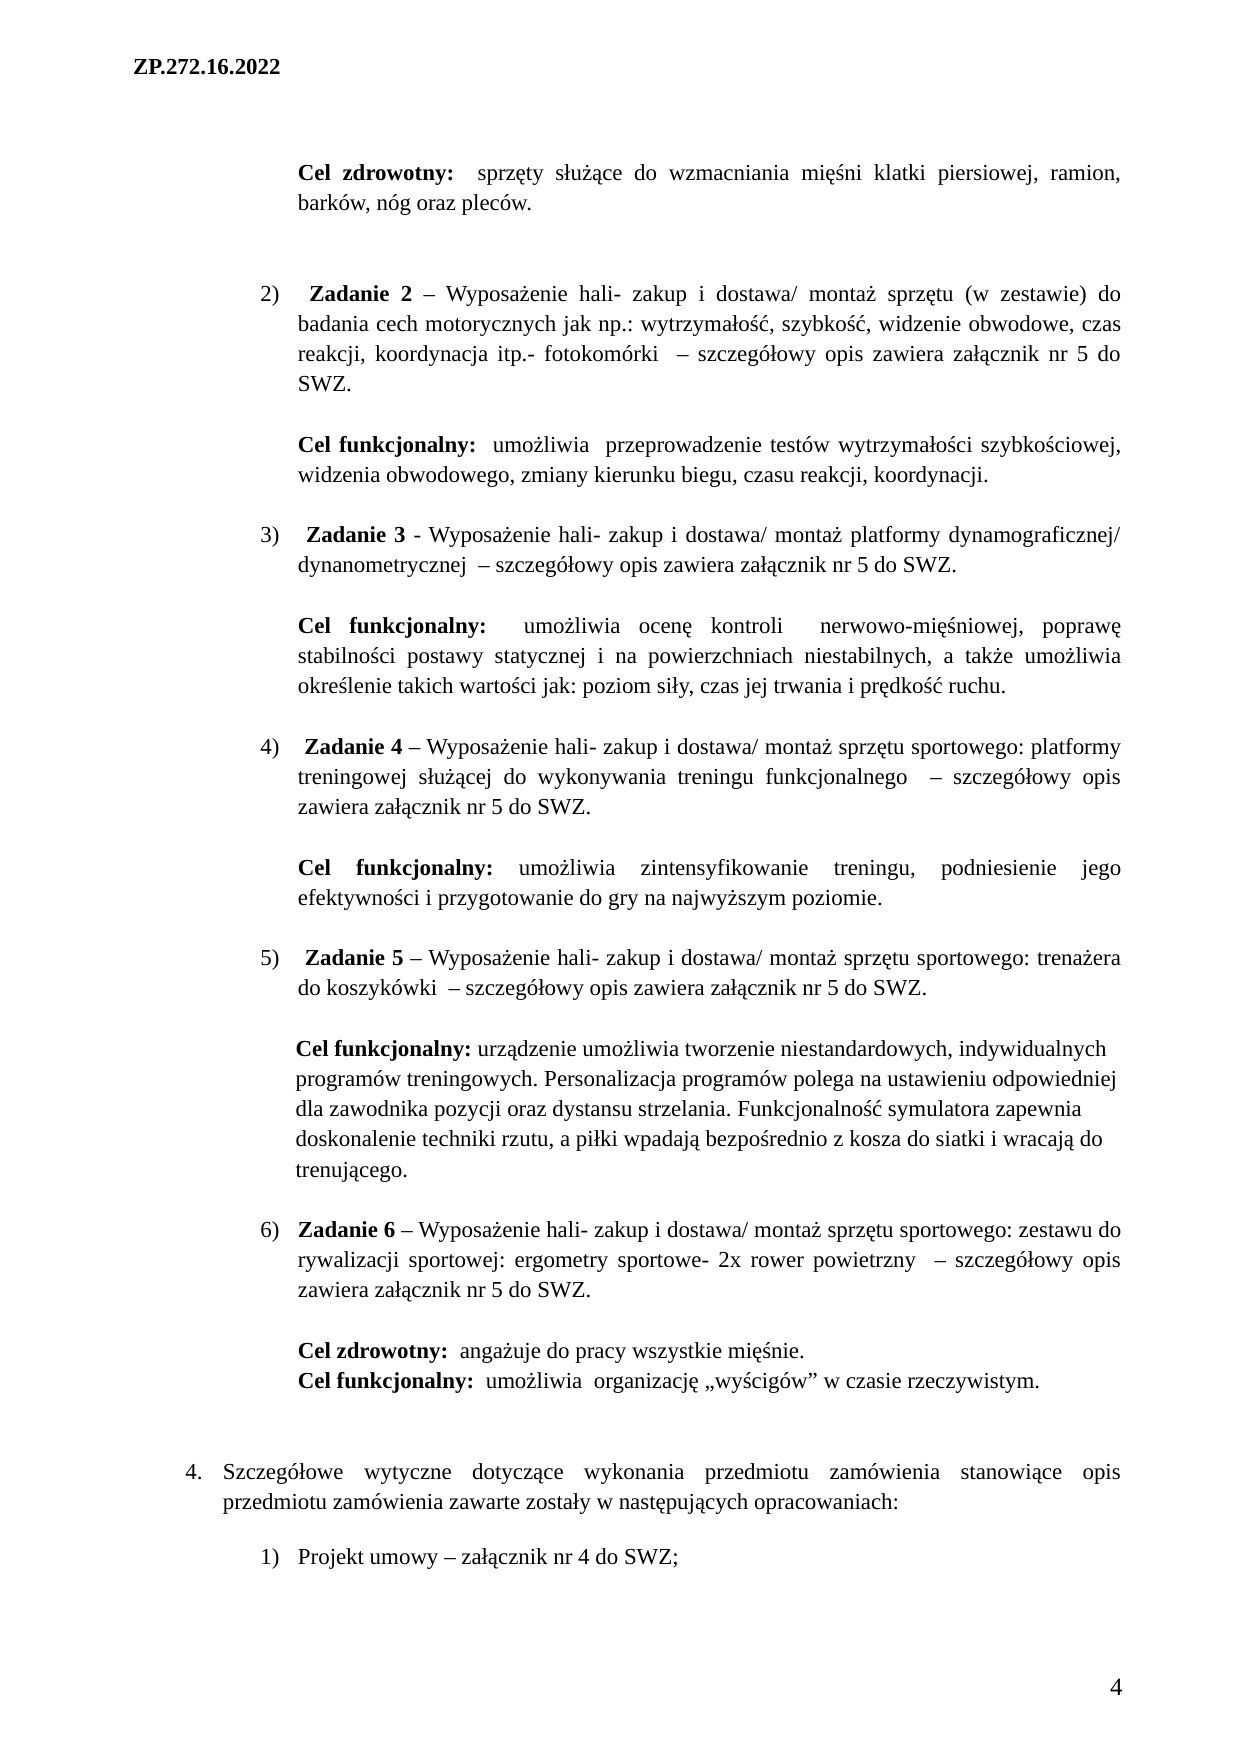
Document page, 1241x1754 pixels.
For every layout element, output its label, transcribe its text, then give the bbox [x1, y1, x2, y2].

list Szczegółowe wytyczne dotyczące wykonania przedmiotu zamówienia stanowiące opis przedmiotu zamówienia zawarte zostały w następujących opracowaniach: [185, 1458, 1122, 1514]
list Zadanie 6 – Wyposażenie hali- zakup i dostawa/ montaż sprzętu sportowego: zestawu do rywalizacji sportowej: ergometry sportowe- 2x rower powietrzny – szczegółowy opis zawiera załącznik nr 5 do SWZ. [260, 1216, 1122, 1303]
list Zadanie 4 – Wyposażenie hali- zakup i dostawa/ montaż sprzętu sportowego: platformy treningowej służącej do wykonywania treningu funkcjonalnego – szczegółowy opis zawiera załącznik nr 5 do SWZ. [260, 733, 1122, 819]
list Zadanie 3 - Wyposażenie hali- zakup i dostawa/ montaż platformy dynamograficznej/ dynanometrycznej – szczegółowy opis zawiera załącznik nr 5 do SWZ. [260, 521, 1122, 578]
list Cel zdrowotny: sprzęty służące do wzmacniania mięśni klatki piersiowej, ramion, barków, nóg oraz pleców. [298, 159, 1122, 215]
list Zadanie 2 – Wyposażenie hali- zakup i dostawa/ montaż sprzętu (w zestawie) do badania cech motorycznych jak np.: wytrzymałość, szybkość, widzenie obwodowe, czas reakcji, koordynacja itp.- fotokomórki – szczegółowy opis zawiera załącznik nr 5 do SWZ. [260, 279, 1122, 397]
list Projekt umowy – załącznik nr 4 do SWZ; [260, 1543, 1122, 1569]
list Cel funkcjonalny: umożliwia zintensyfikowanie treningu, podniesienie jego efektywności i przygotowanie do gry na najwyższym poziomie. [298, 853, 1122, 910]
list Cel zdrowotny: angażuje do pracy wszystkie mięśnie. [298, 1337, 1122, 1363]
list Cel funkcjonalny: umożliwia przeprowadzenie testów wytrzymałości szybkościowej, widzenia obwodowego, zmiany kierunku biegu, czasu reakcji, koordynacji. [298, 431, 1122, 487]
list Cel funkcjonalny: umożliwia ocenę kontroli nerwowo-mięśniowej, poprawę stabilności postawy statycznej i na powierzchniach niestabilnych, a także umożliwia określenie takich wartości jak: poziom siły, czas jej trwania i prędkość ruchu. [298, 612, 1122, 699]
list Zadanie 5 – Wyposażenie hali- zakup i dostawa/ montaż sprzętu sportowego: trenażera do koszykówki – szczegółowy opis zawiera załącznik nr 5 do SWZ. [260, 944, 1122, 1001]
text Cel funkcjonalny: urządzenie umożliwia tworzenie niestandardowych, indywidualnych programów treningowych. Personalizacja programów polega na ustawieniu odpowiedniej dla zawodnika pozycji oraz dystansu strzelania. Funkcjonalność symulatora zapewnia doskonalenie techniki rzutu, a piłki wpadają bezpośrednio z kosza do siatki i wracają do trenującego. [295, 1035, 1122, 1182]
list Cel funkcjonalny: umożliwia organizację „wyścigów” w czasie rzeczywistym. [298, 1367, 1122, 1393]
